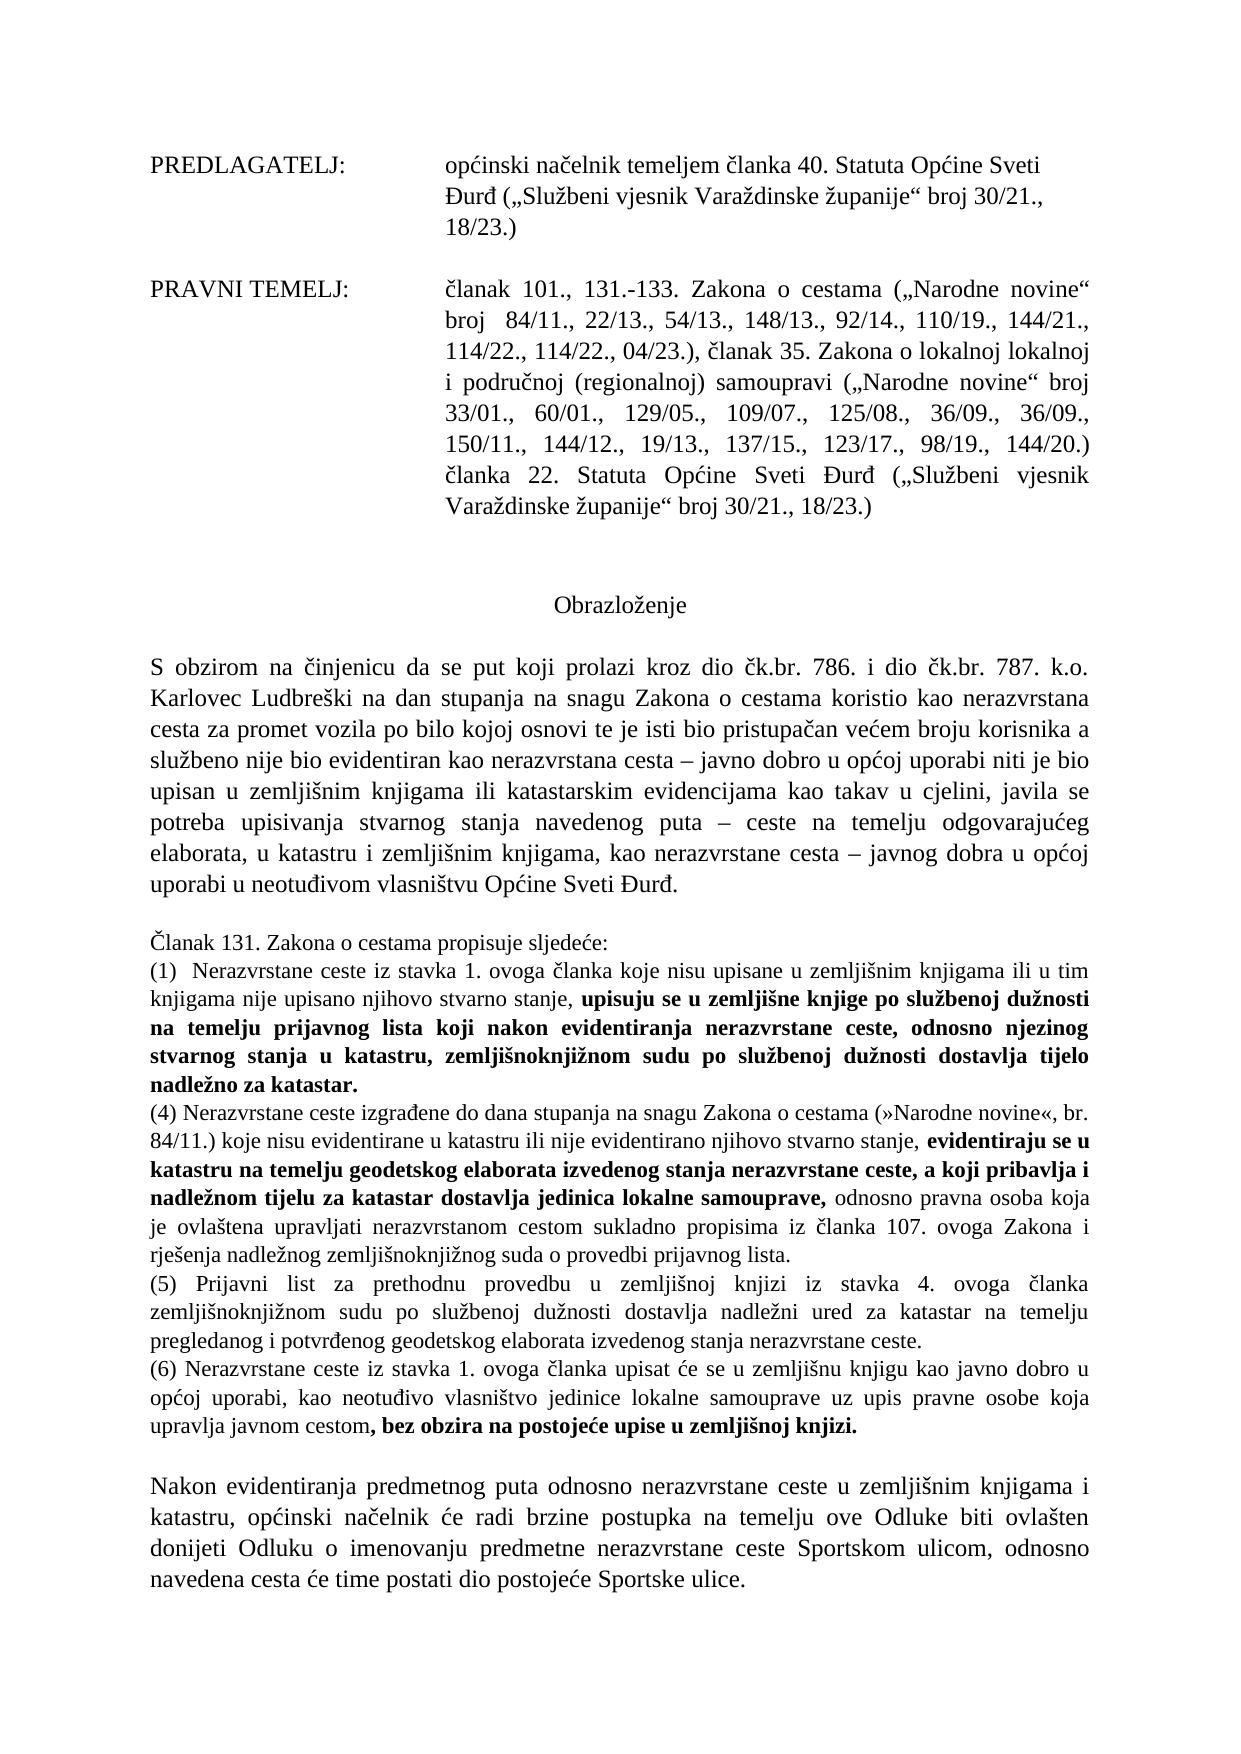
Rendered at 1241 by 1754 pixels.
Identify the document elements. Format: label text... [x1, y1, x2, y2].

text S obzirom na činjenicu da se put koji prolazi kroz dio čk.br. 786. i dio čk.br. 787. k.o. Karlovec Ludbreški na dan stupanja na snagu Zakona o cestama koristio kao nerazvrstana cesta za promet vozila po bilo kojoj osnovi te je isti bio pristupačan većem broju korisnika a službeno nije bio evidentiran kao nerazvrstana cesta – javno dobro u općoj uporabi niti je bio upisan u zemljišnim knjigama ili katastarskim evidencijama kao takav u cjelini, javila se potreba upisivanja stvarnog stanja navedenog puta – ceste na temelju odgovarajućeg elaborata, u katastru i zemljišnim knjigama, kao nerazvrstane cesta – javnog dobra u općoj uporabi u neotuđivom vlasništvu Općine Sveti Đurđ. [150, 652, 1090, 898]
text PREDLAGATELJ: općinski načelnik temeljem članka 40. Statuta Općine Sveti Đurđ („Službeni vjesnik Varaždinske županije“ broj 30/21., 18/23.) [150, 150, 1090, 241]
text Nakon evidentiranja predmetnog puta odnosno nerazvrstane ceste u zemljišnim knjigama i katastru, općinski načelnik će radi brzine postupka na temelju ove Odluke biti ovlašten donijeti Odluku o imenovanju predmetne nerazvrstane ceste Sportskom ulicom, odnosno navedena cesta će time postati dio postojeće Sportske ulice. [150, 1471, 1090, 1593]
text (6) Nerazvrstane ceste iz stavka 1. ovoga članka upisat će se u zemljišnu knjigu kao javno dobro u općoj uporabi, kao neotuđivo vlasništvo jedinice lokalne samouprave uz upis pravne osobe koja upravlja javnom cestom, bez obzira na postojeće upise u zemljišnoj knjizi. [150, 1355, 1090, 1438]
text Obrazloženje [150, 590, 1090, 618]
text (1) Nerazvrstane ceste iz stavka 1. ovoga članka koje nisu upisane u zemljišnim knjigama ili u tim knjigama nije upisano njihovo stvarno stanje, upisuju se u zemljišne knjige po službenoj dužnosti na temelju prijavnog lista koji nakon evidentiranja nerazvrstane ceste, odnosno njezinog stvarnog stanja u katastru, zemljišnoknjižnom sudu po službenoj dužnosti dostavlja tijelo nadležno za katastar. [150, 957, 1090, 1097]
text PRAVNI TEMELJ: članak 101., 131.-133. Zakona o cestama („Narodne novine“ broj 84/11., 22/13., 54/13., 148/13., 92/14., 110/19., 144/21., 114/22., 114/22., 04/23.), članak 35. Zakona o lokalnoj lokalnoj i područnoj (regionalnoj) samoupravi („Narodne novine“ broj 33/01., 60/01., 129/05., 109/07., 125/08., 36/09., 36/09., 150/11., 144/12., 19/13., 137/15., 123/17., 98/19., 144/20.) članka 22. Statuta Općine Sveti Đurđ („Službeni vjesnik Varaždinske županije“ broj 30/21., 18/23.) [150, 274, 1090, 520]
text (4) Nerazvrstane ceste izgrađene do dana stupanja na snagu Zakona o cestama (»Narodne novine«, br. 84/11.) koje nisu evidentirane u katastru ili nije evidentirano njihovo stvarno stanje, evidentiraju se u katastru na temelju geodetskog elaborata izvedenog stanja nerazvrstane ceste, a koji pribavlja i nadležnom tijelu za katastar dostavlja jedinica lokalne samouprave, odnosno pravna osoba koja je ovlaštena upravljati nerazvrstanom cestom sukladno propisima iz članka 107. ovoga Zakona i rješenja nadležnog zemljišnoknjižnog suda o provedbi prijavnog lista. [150, 1099, 1090, 1268]
text Članak 131. Zakona o cestama propisuje sljedeće: [150, 928, 1090, 955]
text (5) Prijavni list za prethodnu provedbu u zemljišnoj knjizi iz stavka 4. ovoga članka zemljišnoknjižnom sudu po službenoj dužnosti dostavlja nadležni ured za katastar na temelju pregledanog i potvrđenog geodetskog elaborata izvedenog stanja nerazvrstane ceste. [150, 1270, 1090, 1353]
